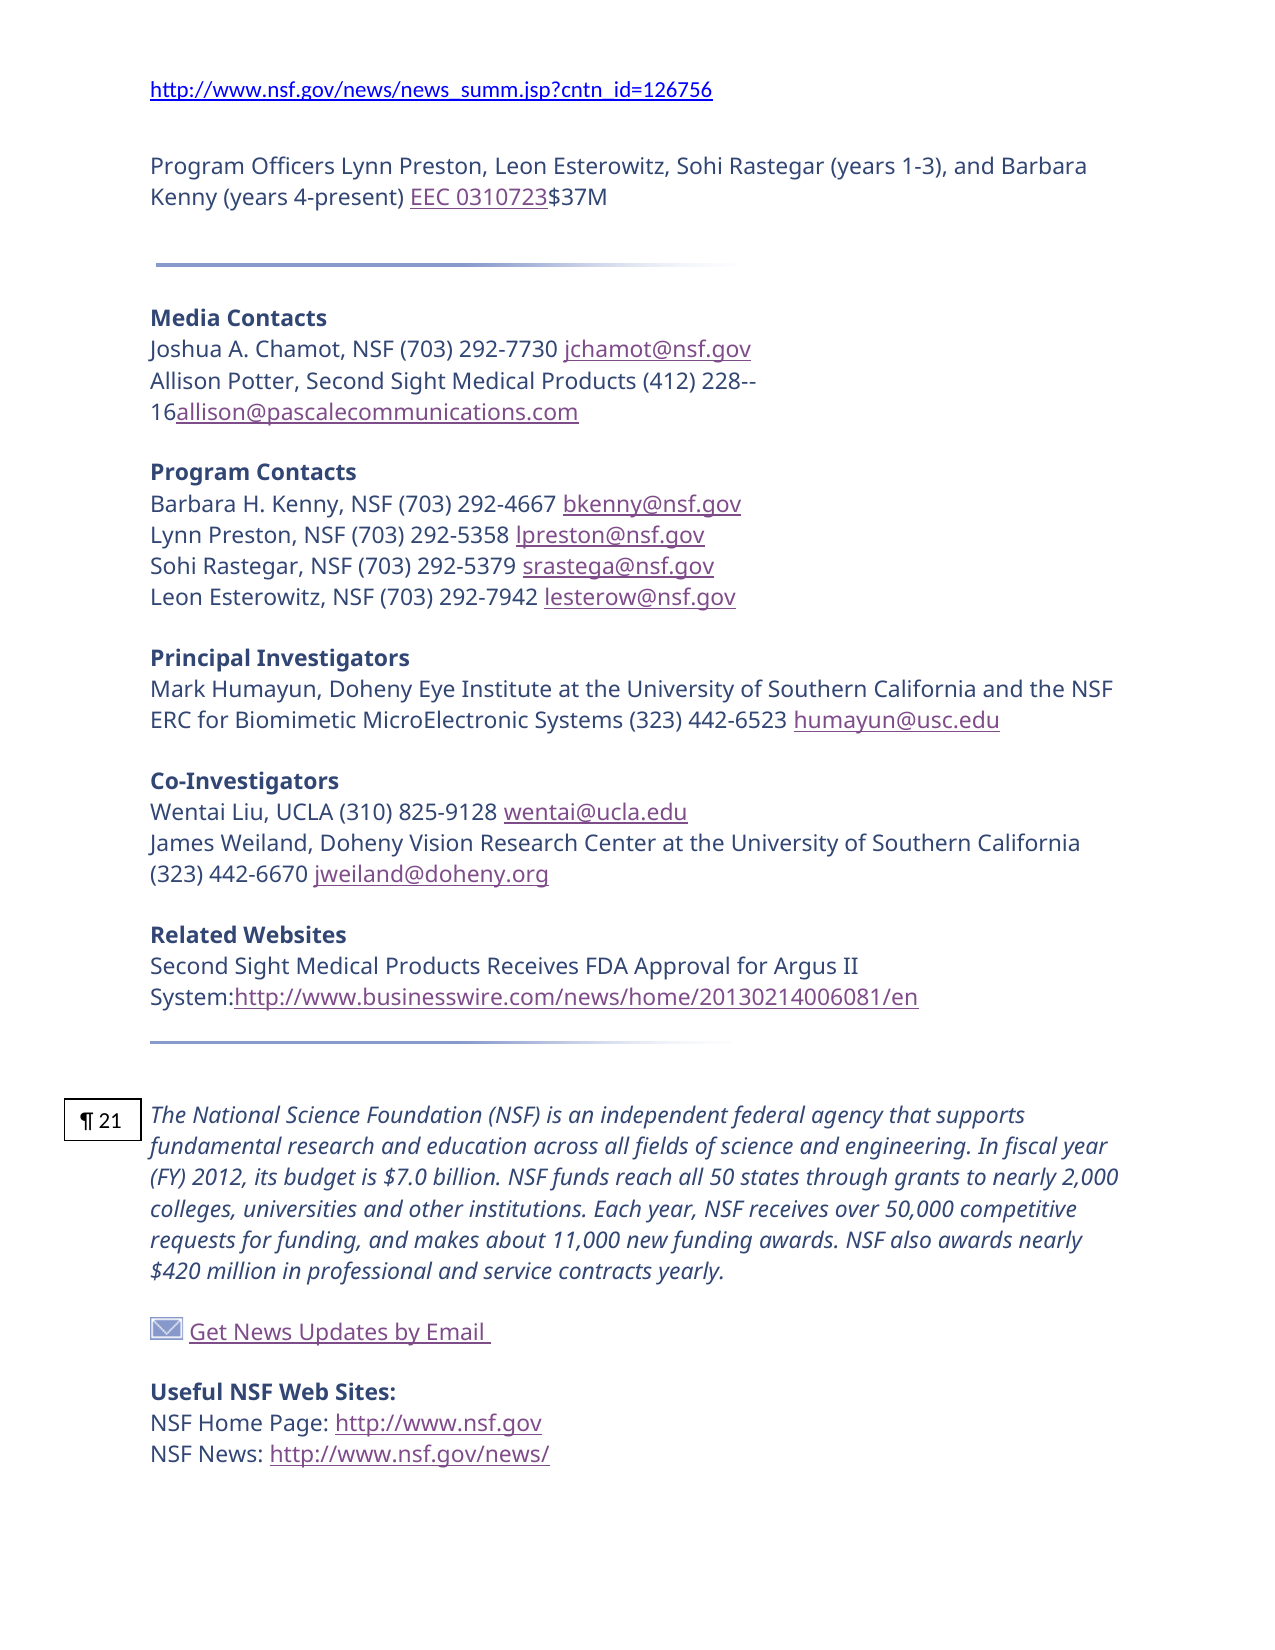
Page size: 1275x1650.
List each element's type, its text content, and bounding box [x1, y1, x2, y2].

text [150, 1376, 1125, 1470]
picture [156, 263, 737, 267]
text Program Officers Lynn Preston, Leon Esterowitz, Sohi Rastegar (years 1-3), and Barbara Kenny (years 4-present) EEC 0310723$37M [150, 150, 1125, 212]
text Related Websites Second Sight Medical Products Receives FDA Approval for Argus II System:http://www.businesswire.com/news/home/20130214006081/en [150, 919, 1125, 1012]
text The National Science Foundation (NSF) is an independent federal agency that supports fundamental research and education across all fields of science and engineering. In fiscal year (FY) 2012, its budget is $7.0 billion. NSF funds reach all 50 states through grants to nearly 2,000 colleges, universities and other institutions. Each year, NSF receives over 50,000 competitive requests for funding, and makes about 11,000 new funding awards. NSF also awards nearly $420 million in professional and service contracts yearly. [150, 1099, 1125, 1286]
text Co-Investigators Wentai Liu, UCLA (310) 825-9128 wentai@ucla.edu James Weiland, Doheny Vision Research Center at the University of Southern California (323) 442-6670 jweiland@doheny.org [150, 764, 1125, 889]
text Media Contacts Joshua A. Chamot, NSF (703) 292-7730 jchamot@nsf.gov Allison Potter, Second Sight Medical Products (412) 228-‐16allison@pascalecommunications.com [150, 302, 1125, 427]
text Get News Updates by Email [150, 1316, 1125, 1347]
picture [150, 1317, 184, 1340]
text Principal Investigators Mark Humayun, Doheny Eye Institute at the University of Southern California and the NSF ERC for Biomimetic MicroElectronic Systems (323) 442-6523 humayun@usc.edu [150, 642, 1125, 735]
text Program Contacts Barbara H. Kenny, NSF (703) 292-4667 bkenny@nsf.gov Lynn Preston, NSF (703) 292-5358 lpreston@nsf.gov Sohi Rastegar, NSF (703) 292-5379 srastega@nsf.gov Leon Esterowitz, NSF (703) 292-7942 lesterow@nsf.gov [150, 456, 1125, 612]
